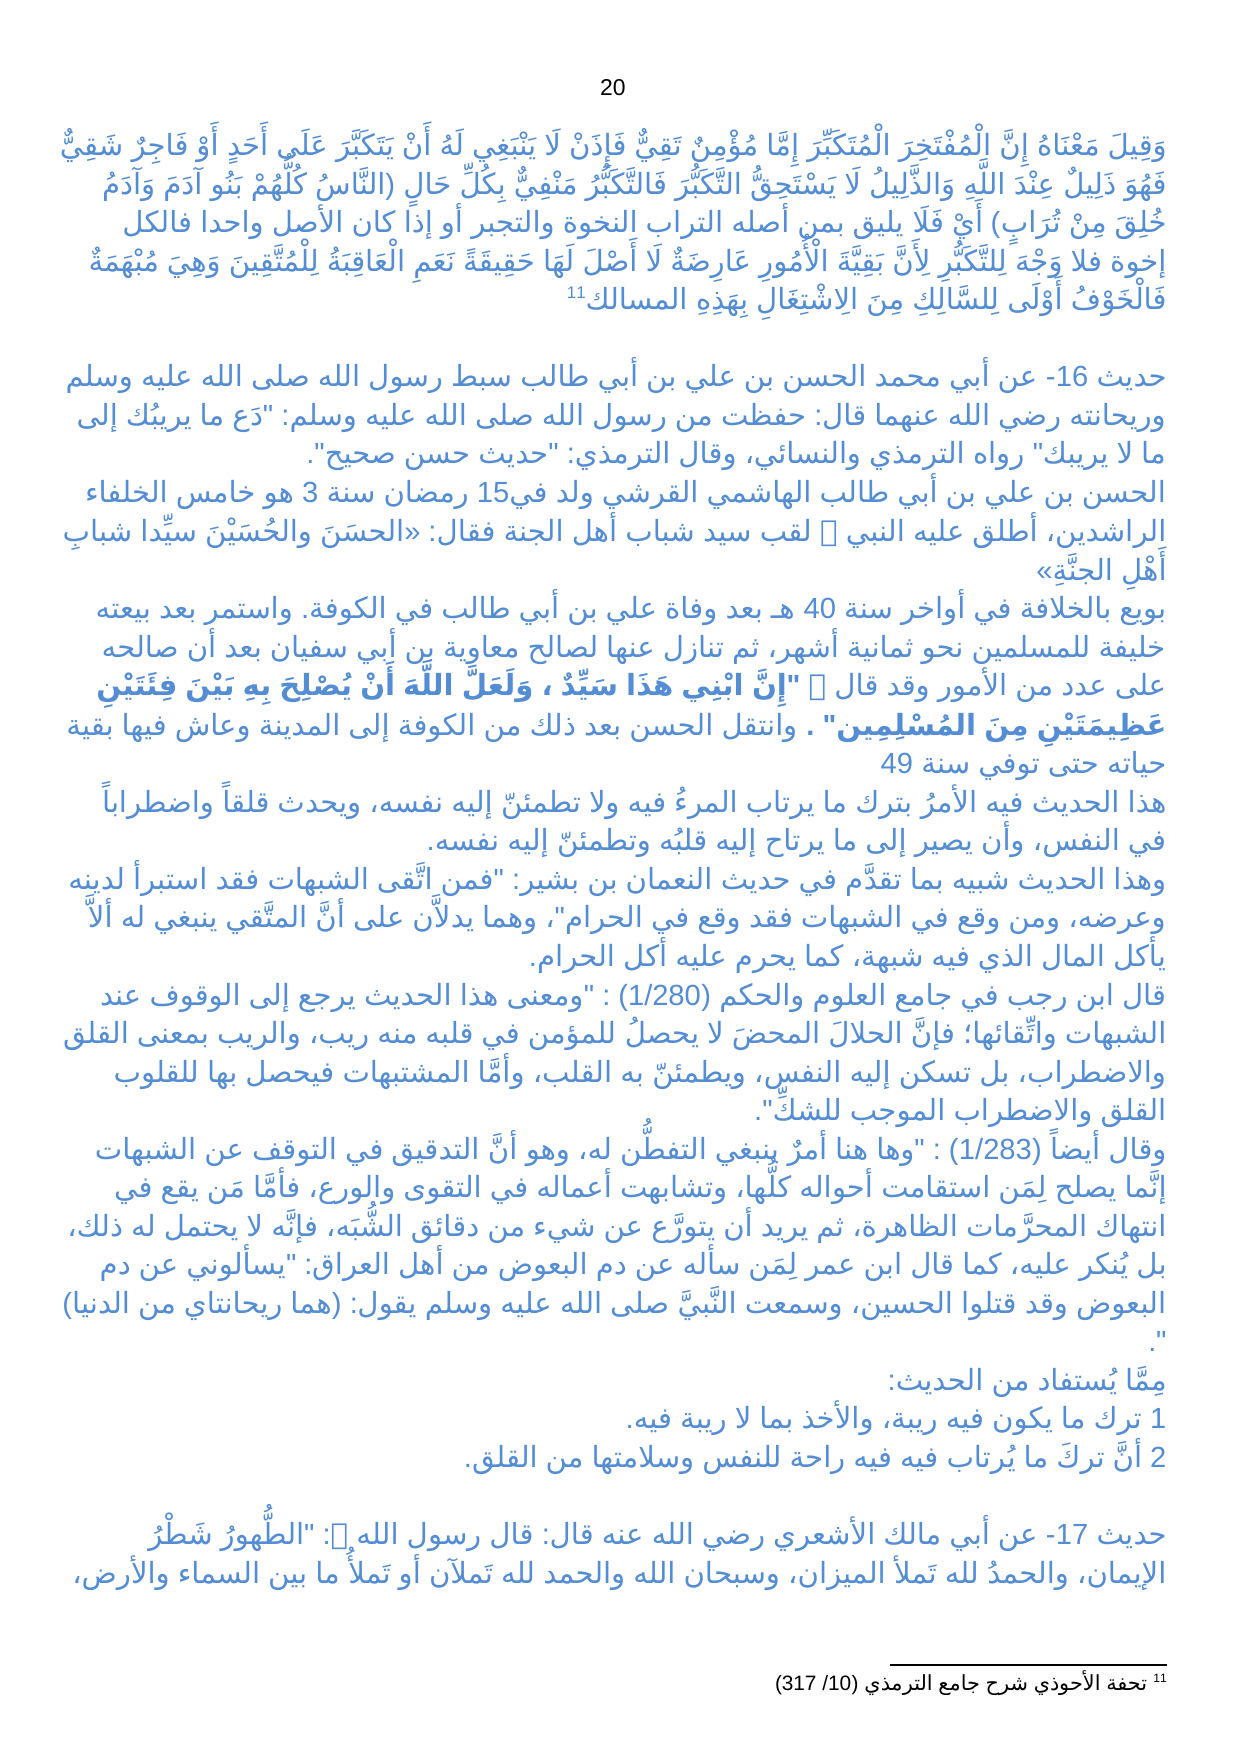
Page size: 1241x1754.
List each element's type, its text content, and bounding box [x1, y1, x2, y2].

text 1 ترك ما يكون فيه ريبة، والأخذ بما لا ريبة فيه. [59, 1401, 1167, 1435]
text مِمَّا يُستفاد من الحديث: [59, 1363, 1167, 1396]
text وقال أيضاً (1/283) : "وها هنا أمرٌ ينبغي التفطُّن له، وهو أنَّ التدقيق في التوقف عن الشبهات إنَّما يصلح لِمَن استقامت أحواله كلُّها، وتشابهت أعماله في التقوى والورع، فأمَّا مَن يقع في انتهاك المحرَّمات الظاهرة، ثم يريد أن يتورَّع عن شيء من دقائق الشُّبَه، فإنَّه لا يحتمل له ذلك، بل يُنكر عليه، كما قال ابن عمر لِمَن سأله عن دم البعوض من أهل العراق: "يسألوني عن دم البعوض وقد قتلوا الحسين، وسمعت النَّبيَّ صلى الله عليه وسلم يقول: (هما ريحانتاي من الدنيا) ". [59, 1132, 1167, 1358]
text قال ابن رجب في جامع العلوم والحكم (1/280) : "ومعنى هذا الحديث يرجع إلى الوقوف عند الشبهات واتِّقائها؛ فإنَّ الحلالَ المحضَ لا يحصلُ للمؤمن في قلبه منه ريب، والريب بمعنى القلق والاضطراب، بل تسكن إليه النفس، ويطمئنّ به القلب، وأمَّا المشتبهات فيحصل بها للقلوب القلق والاضطراب الموجب للشكِّ". [59, 977, 1167, 1127]
text وَقِيلَ مَعْنَاهُ إِنَّ الْمُفْتَخِرَ الْمُتَكَبِّرَ إِمَّا مُؤْمِنٌ تَقِيٌّ فَإِذَنْ لَا يَنْبَغِي لَهُ أَنْ يَتَكَبَّرَ عَلَى أَحَدٍ أَوْ فَاجِرٌ شَقِيٌّ فَهُوَ ذَلِيلٌ عِنْدَ اللَّهِ وَالذَّلِيلُ لَا يَسْتَحِقُّ التَّكَبُّرَ فَالتَّكَبُّرُ مَنْفِيٌّ بِكُلِّ حَالٍ (النَّاسُ كُلُّهُمْ بَنُو آدَمَ وَآدَمُ خُلِقَ مِنْ تُرَابٍ) أَيْ فَلَا يليق بمن أصله التراب النخوة والتجبر أو إذا كان الأصل واحدا فالكل إخوة فلا وَجْهَ لِلتَّكَبُّرِ لِأَنَّ بَقِيَّةَ الْأُمُورِ عَارِضَةٌ لَا أَصْلَ لَهَا حَقِيقَةً نَعَمِ الْعَاقِبَةُ لِلْمُتَّقِينَ وَهِيَ مُبْهَمَةٌ فَالْخَوْفُ أَوْلَى لِلسَّالِكِ مِنَ الِاشْتِغَالِ بِهَذِهِ المسالك [59, 128, 1167, 316]
text 2 أنَّ تركَ ما يُرتاب فيه فيه راحة للنفس وسلامتها من القلق. [59, 1440, 1167, 1473]
text حديث 16- عن أبي محمد الحسن بن علي بن أبي طالب سبط رسول الله صلى الله عليه وسلم وريحانته رضي الله عنهما قال: حفظت من رسول الله صلى الله عليه وسلم: "دَع ما يريبُك إلى ما لا يريبك" رواه الترمذي والنسائي، وقال الترمذي: "حديث حسن صحيح". [59, 359, 1167, 470]
text هذا الحديث فيه الأمرُ بترك ما يرتاب المرءُ فيه ولا تطمئنّ إليه نفسه، ويحدث قلقاً واضطراباً في النفس، وأن يصير إلى ما يرتاح إليه قلبُه وتطمئنّ إليه نفسه. [59, 785, 1167, 857]
text الحسن بن علي بن أبي طالب الهاشمي القرشي ولد في15 رمضان سنة 3 هو خامس الخلفاء الراشدين، أطلق عليه النبي لقب سيد شباب أهل الجنة فقال: «الحسَنَ والحُسَيْنَ سيِّدا شبابِ أَهْلِ الجنَّةِ» [59, 475, 1167, 586]
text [59, 1517, 1167, 1590]
text وهذا الحديث شبيه بما تقدَّم في حديث النعمان بن بشير: "فمن اتَّقى الشبهات فقد استبرأ لدينه وعرضه، ومن وقع في الشبهات فقد وقع في الحرام"، وهما يدلاَّن على أنَّ المتَّقي ينبغي له ألاَّ يأكل المال الذي فيه شبهة، كما يحرم عليه أكل الحرام. [59, 862, 1167, 972]
text بويع بالخلافة في أواخر سنة 40 هـ بعد وفاة علي بن أبي طالب في الكوفة. واستمر بعد بيعته خليفة للمسلمين نحو ثمانية أشهر، ثم تنازل عنها لصالح معاوية بن أبي سفيان بعد أن صالحه على عدد من الأمور وقد قال "إِنَّ ابْنِي هَذَا سَيِّدٌ ، وَلَعَلَّ اللَّهَ أَنْ يُصْلِحَ بِهِ بَيْنَ فِئَتَيْنِ عَظِيمَتَيْنِ مِنَ المُسْلِمِين" . وانتقل الحسن بعد ذلك من الكوفة إلى المدينة وعاش فيها بقية حياته حتى توفي سنة 49 [59, 591, 1167, 780]
